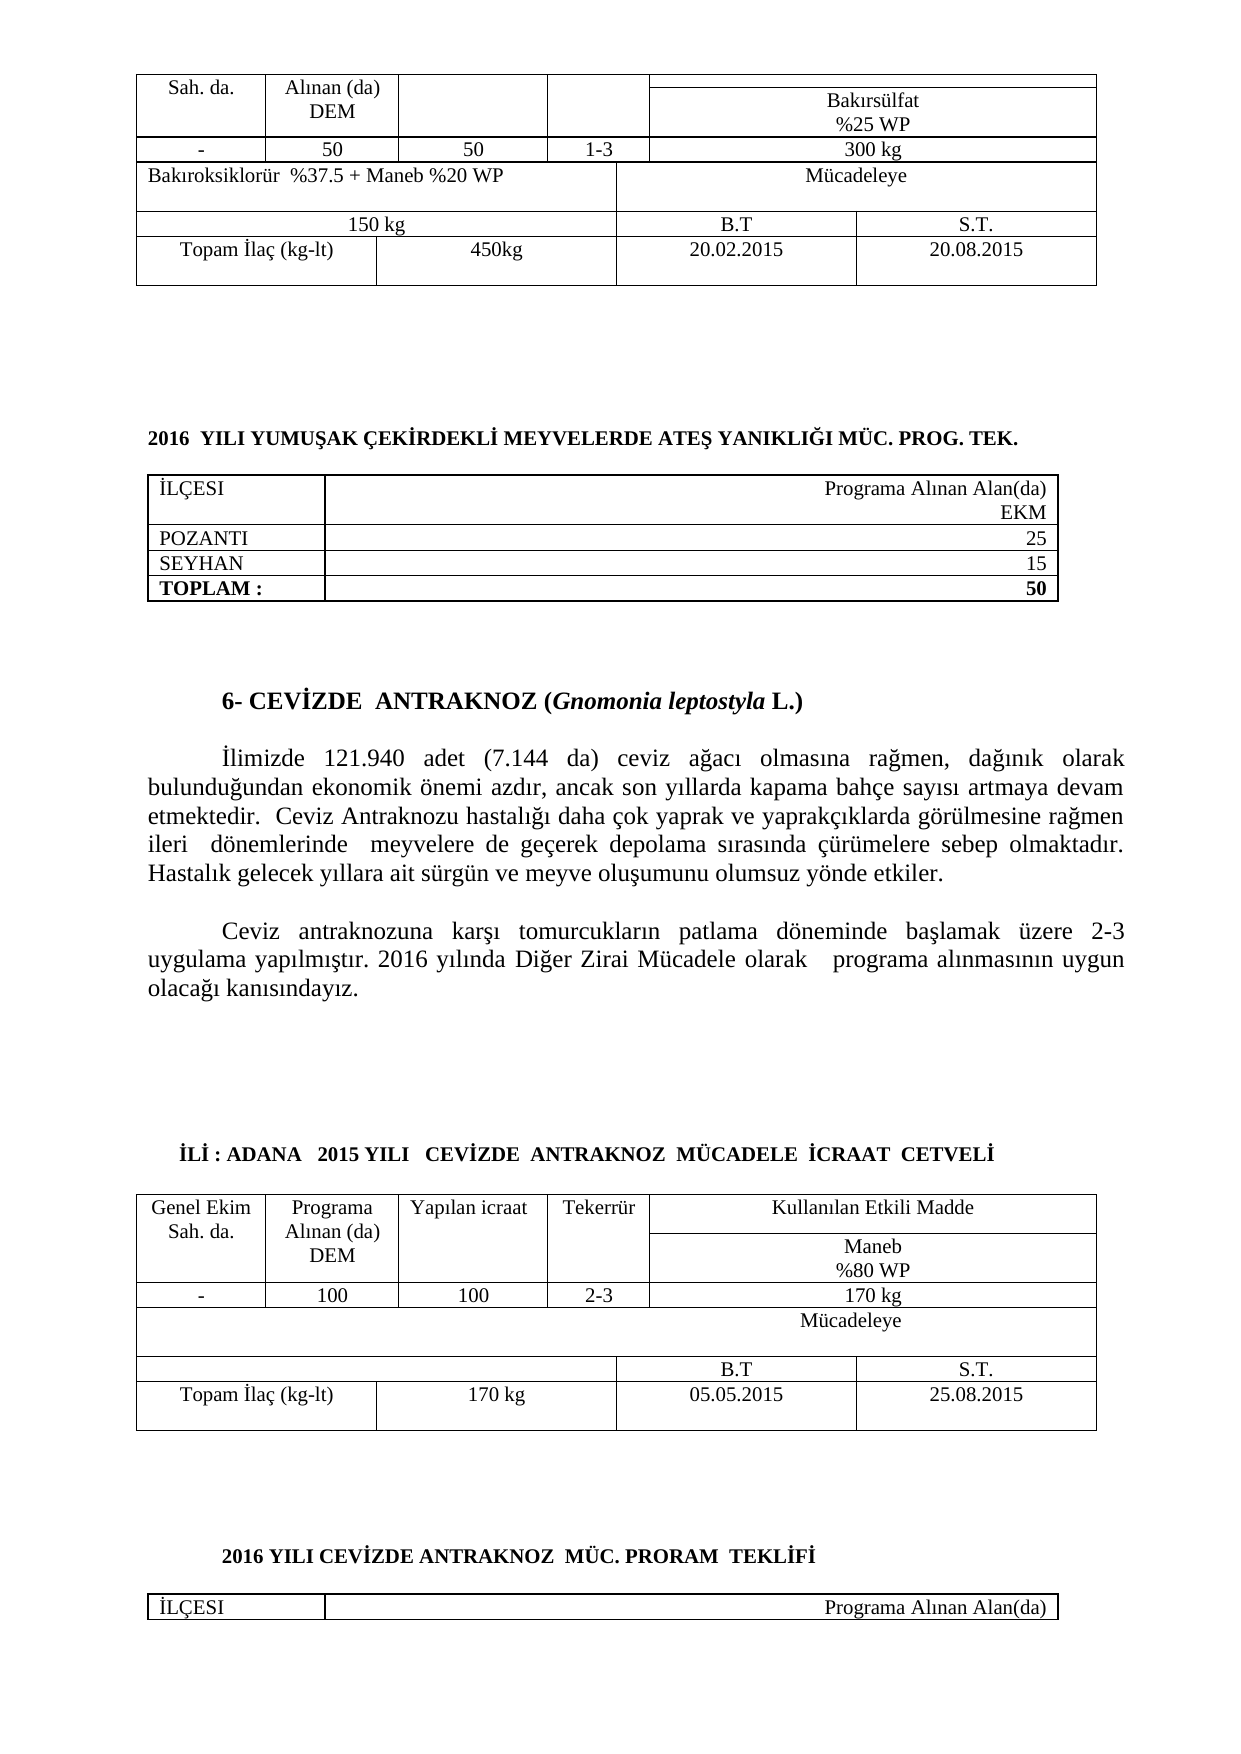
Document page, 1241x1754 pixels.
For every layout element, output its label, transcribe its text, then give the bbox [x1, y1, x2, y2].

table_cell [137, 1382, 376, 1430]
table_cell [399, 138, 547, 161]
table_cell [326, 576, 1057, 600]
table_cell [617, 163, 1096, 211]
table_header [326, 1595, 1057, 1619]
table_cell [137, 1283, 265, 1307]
text İlimizde 121.940 adet (7.144 da) ceviz ağacı olmasına rağmen, dağınık olarak bulunduğundan ekonomik önemi azdır, ancak son yıllarda kapama bahçe sayısı artmaya devam etmektedir. Ceviz Antraknozu hastalığı daha çok yaprak ve yaprakçıklarda görülmesine rağmen ileri dönemlerinde meyvelere de geçerek depolama sırasında çürümelere sebep olmaktadır. Hastalık gelecek yıllara ait sürgün ve meyve oluşumunu olumsuz yönde etkiler. [148, 743, 1125, 887]
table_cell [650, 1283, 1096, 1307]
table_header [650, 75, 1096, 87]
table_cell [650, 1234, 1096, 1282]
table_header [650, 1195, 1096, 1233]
text 2016 YILI YUMUŞAK ÇEKİRDEKLİ MEYVELERDE ATEŞ YANIKLIĞI MÜC. PROG. TEK. [148, 426, 1125, 450]
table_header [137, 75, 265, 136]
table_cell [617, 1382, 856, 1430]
text Ceviz antraknozuna karşı tomurcukların patlama döneminde başlamak üzere 2-3 uygulama yapılmıştır. 2016 yılında Diğer Zirai Mücadele olarak programa alınmasının uygun olacağı kanısındayız. [148, 916, 1125, 1002]
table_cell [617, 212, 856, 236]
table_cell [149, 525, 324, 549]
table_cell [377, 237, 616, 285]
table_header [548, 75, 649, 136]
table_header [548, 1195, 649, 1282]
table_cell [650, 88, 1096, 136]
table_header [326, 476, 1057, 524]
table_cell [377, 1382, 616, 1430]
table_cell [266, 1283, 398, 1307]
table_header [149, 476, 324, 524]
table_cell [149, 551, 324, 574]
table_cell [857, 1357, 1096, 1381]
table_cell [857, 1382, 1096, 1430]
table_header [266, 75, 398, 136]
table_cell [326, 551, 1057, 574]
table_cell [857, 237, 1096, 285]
text İLİ : ADANA 2015 YILI CEVİZDE ANTRAKNOZ MÜCADELE İCRAAT CETVELİ [148, 1142, 1125, 1166]
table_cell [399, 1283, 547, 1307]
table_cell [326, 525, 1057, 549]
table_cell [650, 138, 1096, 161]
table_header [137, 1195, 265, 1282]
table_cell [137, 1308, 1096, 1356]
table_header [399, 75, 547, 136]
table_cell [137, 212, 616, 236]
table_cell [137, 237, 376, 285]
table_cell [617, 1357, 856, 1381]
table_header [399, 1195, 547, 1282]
text 2016 YILI CEVİZDE ANTRAKNOZ MÜC. PRORAM TEKLİFİ [148, 1543, 1125, 1568]
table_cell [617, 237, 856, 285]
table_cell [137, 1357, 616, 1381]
text 6- CEVİZDE ANTRAKNOZ (Gnomonia leptostyla L.) [148, 686, 1125, 714]
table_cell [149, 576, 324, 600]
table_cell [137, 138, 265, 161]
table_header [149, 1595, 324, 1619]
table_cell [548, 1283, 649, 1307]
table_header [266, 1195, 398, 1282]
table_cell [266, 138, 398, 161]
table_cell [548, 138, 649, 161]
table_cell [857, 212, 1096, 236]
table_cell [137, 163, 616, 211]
